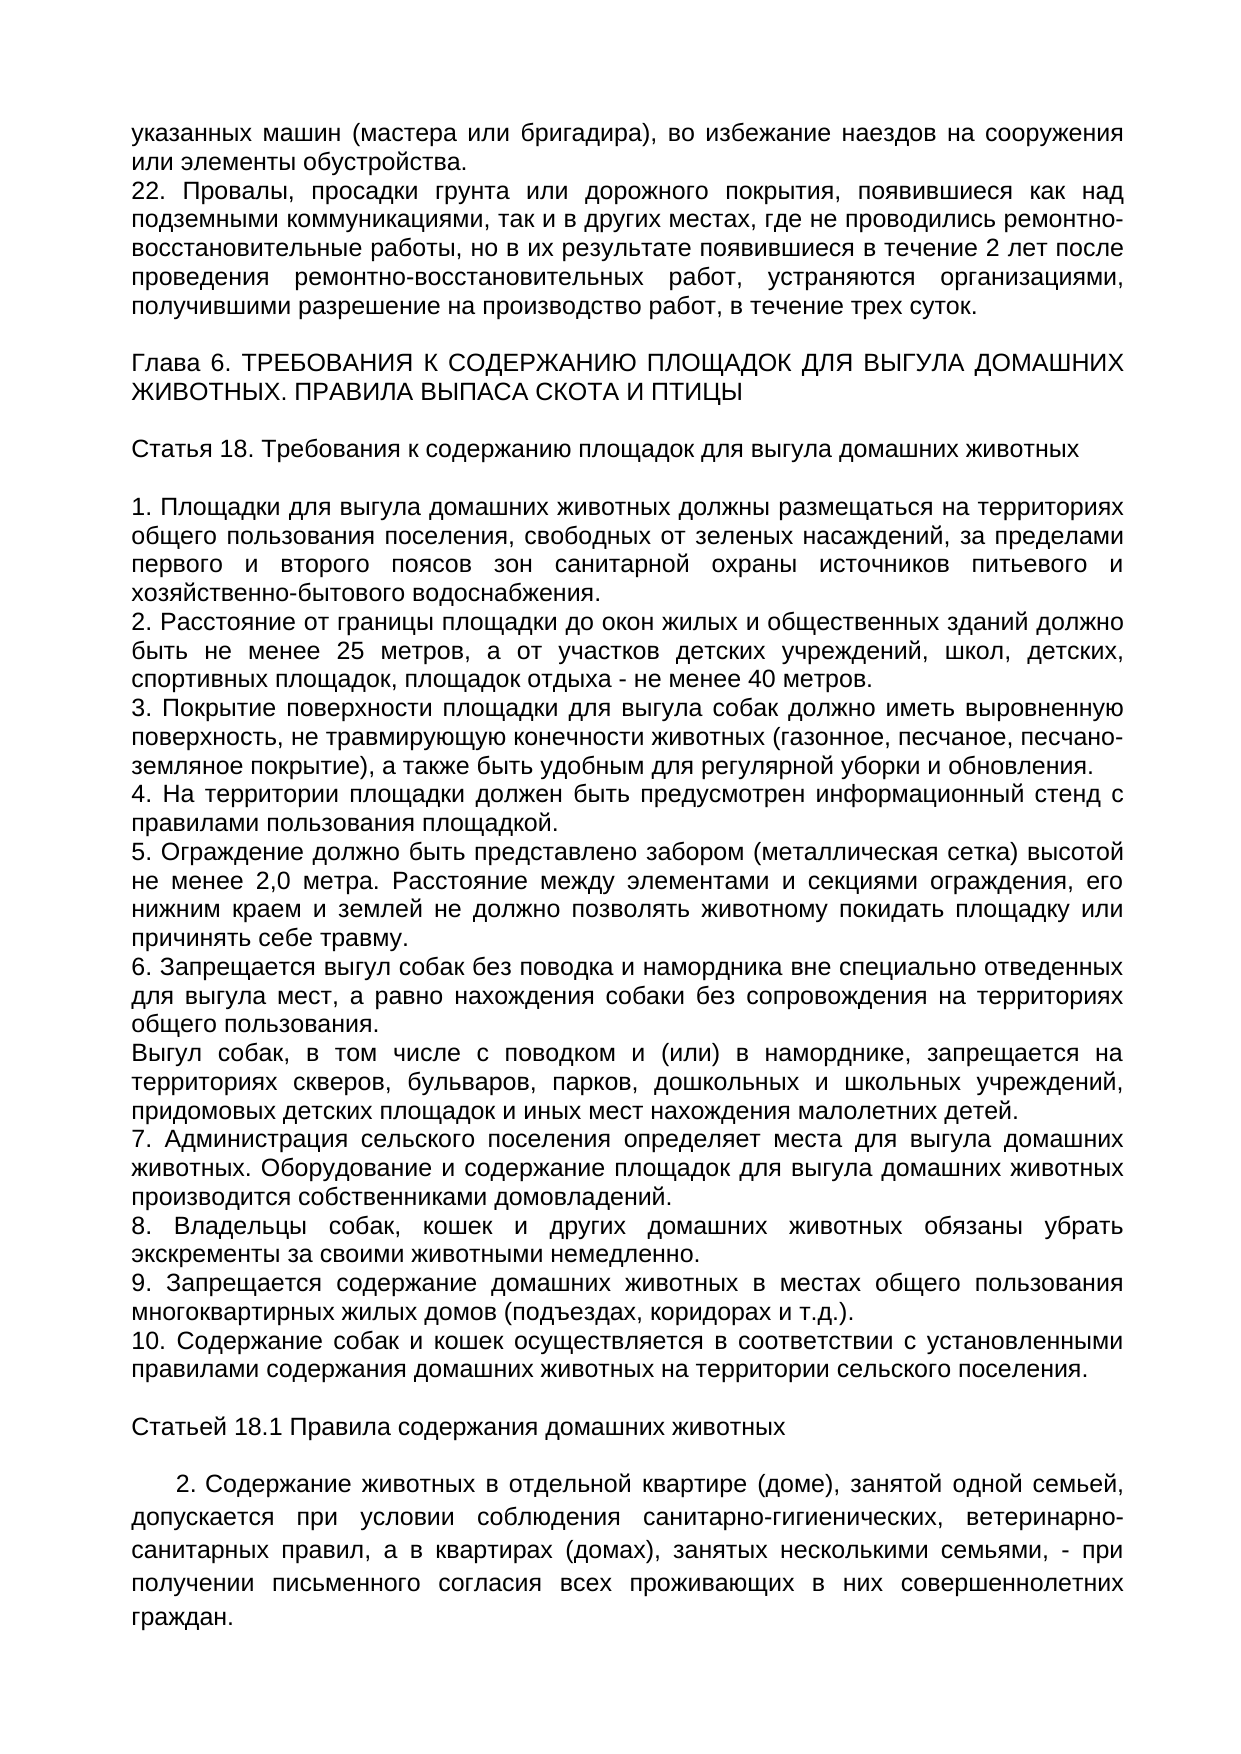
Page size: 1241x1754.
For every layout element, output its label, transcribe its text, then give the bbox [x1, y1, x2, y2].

text 6. Запрещается выгул собак без поводка и намордника вне специально отведенных для выгула мест, а равно нахождения собаки без сопровождения на территориях общего пользования. [131, 952, 1125, 1038]
text 5. Ограждение должно быть представлено забором (металлическая сетка) высотой не менее 2,0 метра. Расстояние между элементами и секциями ограждения, его нижним краем и землей не должно позволять животному покидать площадку или причинять себе травму. [131, 837, 1125, 952]
text Выгул собак, в том числе с поводком и (или) в наморднике, запрещается на территориях скверов, бульваров, парков, дошкольных и школьных учреждений, придомовых детских площадок и иных мест нахождения малолетних детей. [131, 1038, 1125, 1124]
text 3. Покрытие поверхности площадки для выгула собак должно иметь выровненную поверхность, не травмирующую конечности животных (газонное, песчаное, песчано-земляное покрытие), а также быть удобным для регулярной уборки и обновления. [131, 693, 1125, 779]
text 8. Владельцы собак, кошек и других домашних животных обязаны убрать экскременты за своими животными немедленно. [131, 1211, 1125, 1268]
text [131, 118, 1125, 176]
text 22. Провалы, просадки грунта или дорожного покрытия, появившиеся как над подземными коммуникациями, так и в других местах, где не проводились ремонтно-восстановительные работы, но в их результате появившиеся в течение 2 лет после проведения ремонтно-восстановительных работ, устраняются организациями, получившими разрешение на производство работ, в течение трех суток. [131, 176, 1125, 319]
text Глава 6. ТРЕБОВАНИЯ К СОДЕРЖАНИЮ ПЛОЩАДОК ДЛЯ ВЫГУЛА ДОМАШНИХ ЖИВОТНЫХ. ПРАВИЛА ВЫПАСА СКОТА И ПТИЦЫ [131, 348, 1125, 406]
text 2. Расстояние от границы площадки до окон жилых и общественных зданий должно быть не менее 25 метров, а от участков детских учреждений, школ, детских, спортивных площадок, площадок отдыха - не менее 40 метров. [131, 607, 1125, 693]
text Статья 18. Требования к содержанию площадок для выгула домашних животных [131, 434, 1125, 463]
text 4. На территории площадки должен быть предусмотрен информационный стенд с правилами пользования площадкой. [131, 779, 1125, 837]
text 10. Содержание собак и кошек осуществляется в соответствии с установленными правилами содержания домашних животных на территории сельского поселения. [131, 1326, 1125, 1383]
text 1. Площадки для выгула домашних животных должны размещаться на территориях общего пользования поселения, свободных от зеленых насаждений, за пределами первого и второго поясов зон санитарной охраны источников питьевого и хозяйственно-бытового водоснабжения. [131, 492, 1125, 607]
text 7. Администрация сельского поселения определяет места для выгула домашних животных. Оборудование и содержание площадок для выгула домашних животных производится собственниками домовладений. [131, 1124, 1125, 1211]
text Статьей 18.1 Правила содержания домашних животных [131, 1412, 1125, 1441]
text 9. Запрещается содержание домашних животных в местах общего пользования многоквартирных жилых домов (подъездах, коридорах и т.д.). [131, 1268, 1125, 1326]
list Содержание животных в отдельной квартире (доме), занятой одной семьей, допускается при условии соблюдения санитарно-гигиенических, ветеринарно-санитарных правил, а в квартирах (домах), занятых несколькими семьями, - при получении письменного согласия всех проживающих в них совершеннолетних граждан. [131, 1469, 1125, 1630]
